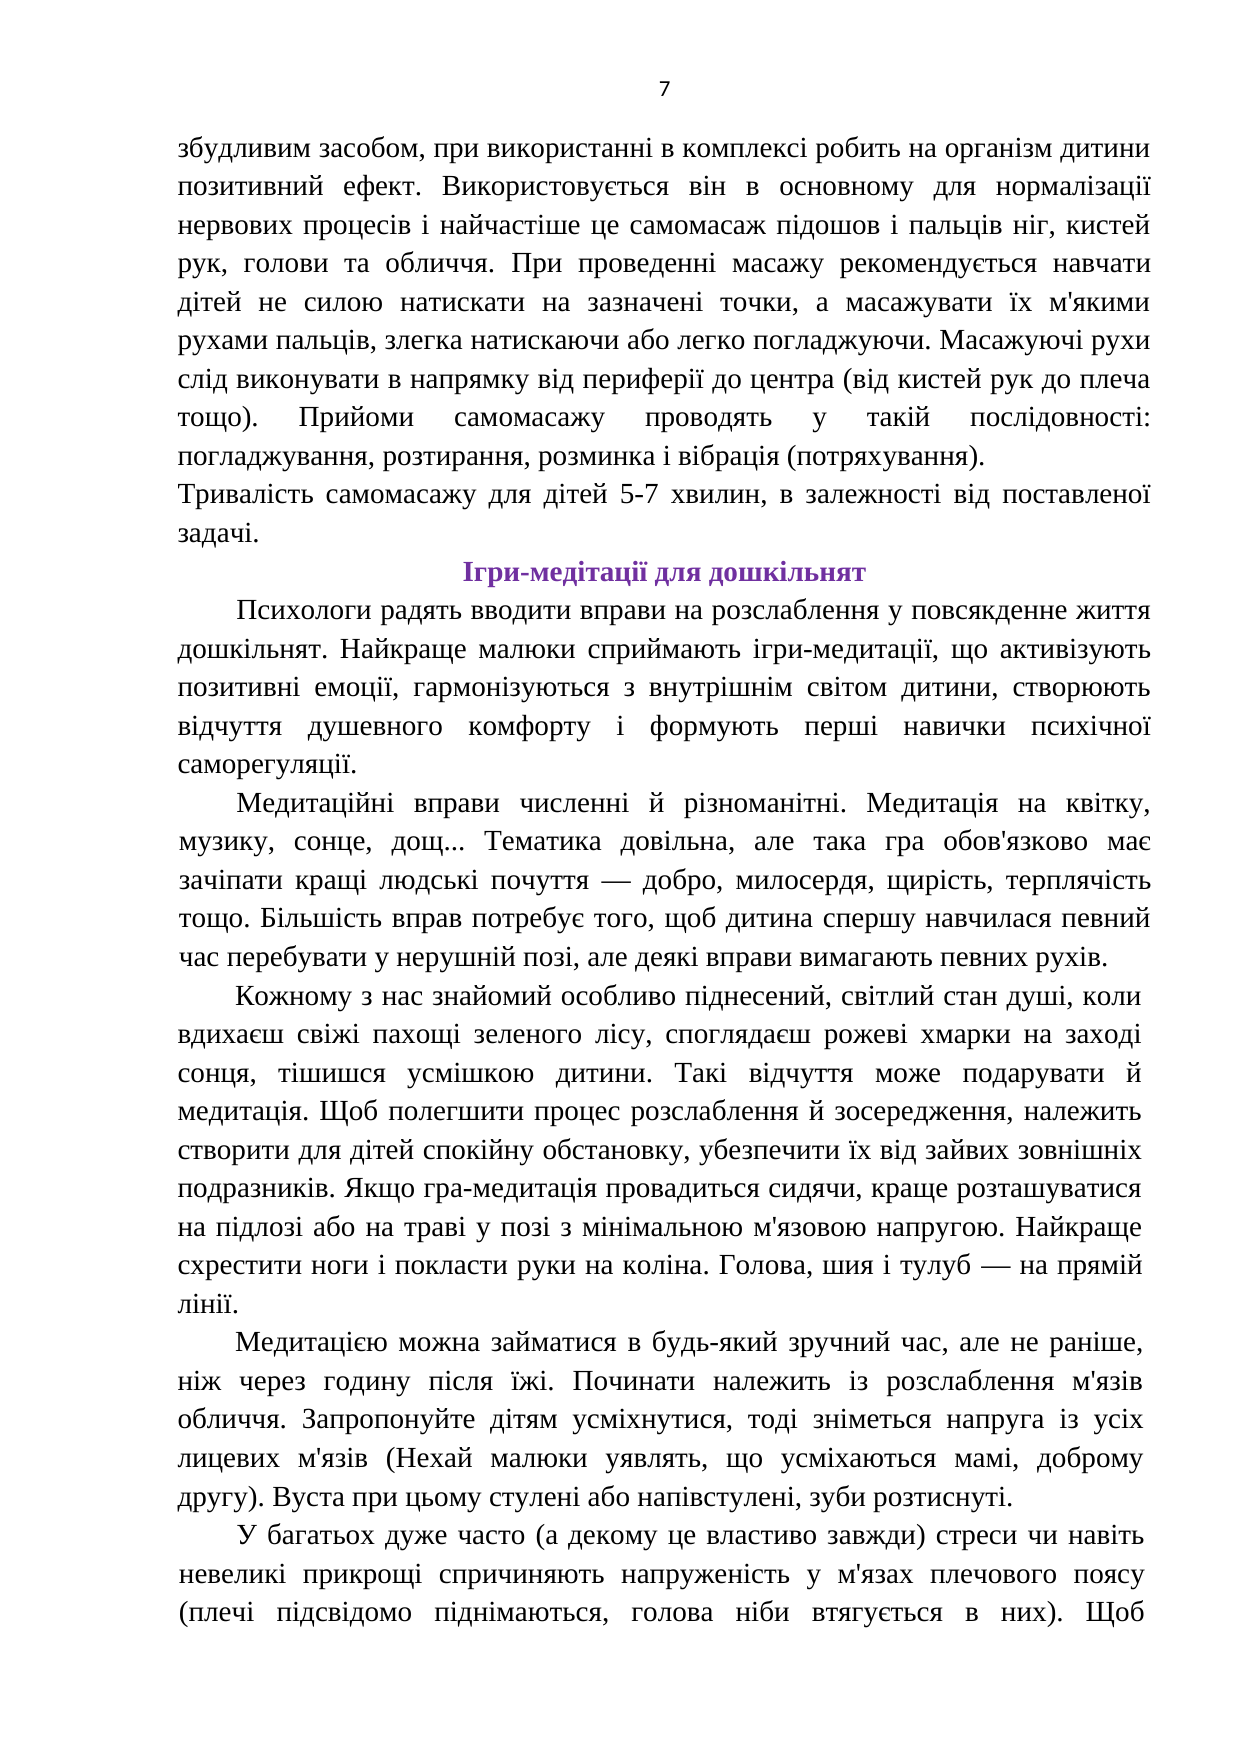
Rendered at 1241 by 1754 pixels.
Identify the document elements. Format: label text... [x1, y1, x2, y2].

text Кожному з нас знайомий особливо піднесений, світлий стан душі, коли вдихаєш свіжі пахощі зеленого лісу, споглядаєш рожеві хмарки на заході сонця, тішишся усмішкою дитини. Такі відчуття може подарувати й медитація. Щоб полегшити процес розслаблення й зосередження, належить створити для дітей спокійну обстановку, убезпечити їх від зайвих зовнішніх подразників. Якщо гра-медитація провадиться сидячи, краще розташуватися на підлозі або на траві у позі з мінімальною м'язовою напругою. Найкраще схрестити ноги і покласти руки на коліна. Голова, шия і тулуб — на прямій лінії. [177, 978, 1143, 1319]
text Медитацією можна займатися в будь-який зручний час, але не раніше, ніж через годину після їжі. Починати належить із розслаблення м'язів обличчя. Запропонуйте дітям усміхнутися, тоді зніметься напруга із усіх лицевих м'язів (Нехай малюки уявлять, що усміхаються мамі, доброму другу). Вуста при цьому стулені або напівстулені, зуби розтиснуті. [177, 1324, 1144, 1512]
text Психологи радять вводити вправи на розслаблення у повсякденне життя дошкільнят. Найкраще малюки сприймають ігри-медитації, що активізують позитивні емоції, гармонізуються з внутрішнім світом дитини, створюють відчуття душевного комфорту і формують перші навички психічної саморегуляції. [177, 592, 1152, 780]
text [179, 1517, 1146, 1628]
text Медитаційні вправи численні й різноманітні. Медитація на квітку, музику, сонце, дощ... Тематика довільна, але така гра обов'язково має зачіпати кращі людські почуття — добро, милосердя, щирість, терплячість тощо. Більшість вправ потребує того, щоб дитина спершу навчилася певний час перебувати у нерушній позі, але деякі вправи вимагають певних рухів. [179, 785, 1152, 973]
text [177, 130, 1152, 472]
text Тривалість самомасажу для дітей 5-7 хвилин, в залежності від поставленої задачі. [177, 477, 1152, 549]
text Ігри-медітації для дошкільнят [177, 554, 1152, 587]
